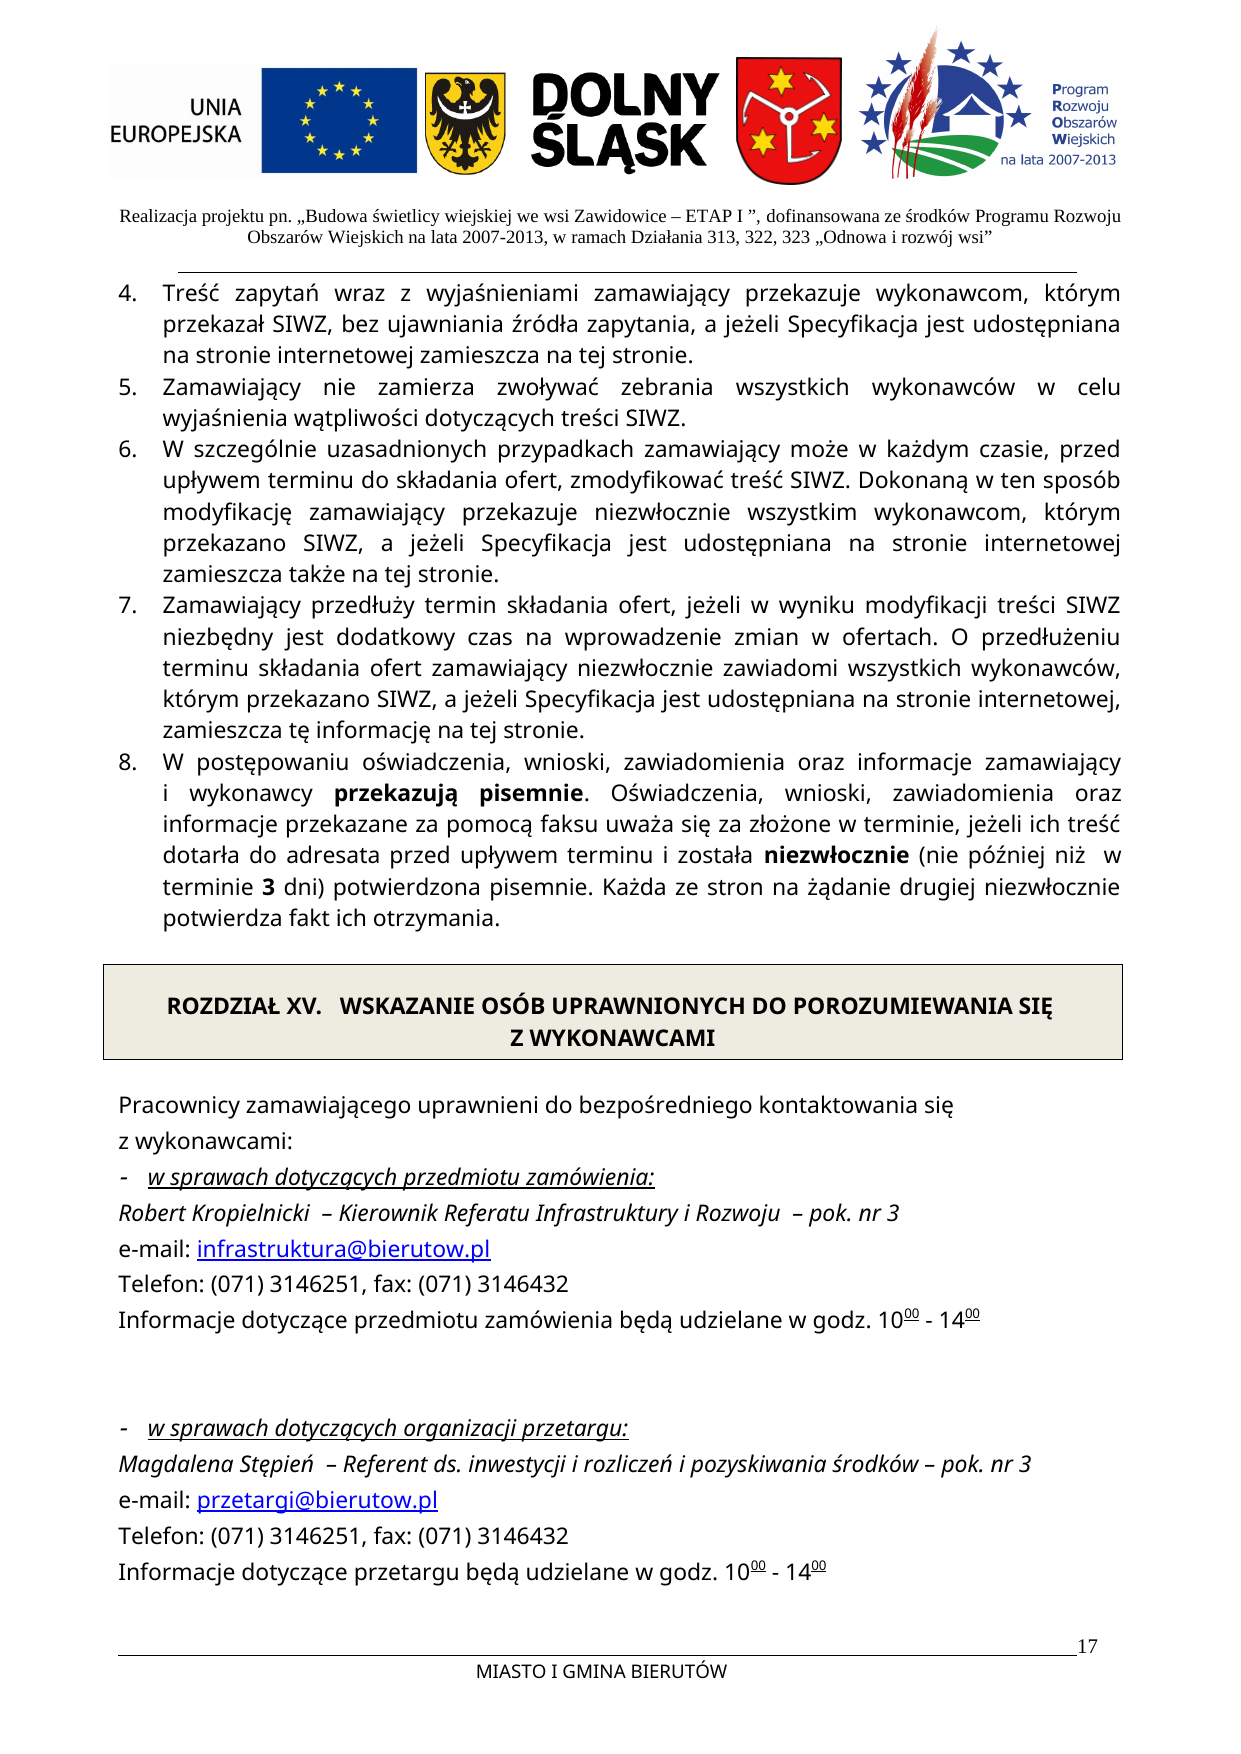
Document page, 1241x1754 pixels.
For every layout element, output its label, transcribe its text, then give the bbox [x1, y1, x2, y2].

picture [108, 57, 729, 183]
list Zamawiający nie zamierza zwoływać zebrania wszystkich wykonawców w celu wyjaśnienia wątpliwości dotyczących treści SIWZ. [118, 370, 1122, 433]
text Magdalena Stępień – Referent ds. inwestycji i rozliczeń i pozyskiwania środków – pok. nr 3 [118, 1448, 1122, 1479]
list W szczególnie uzasadnionych przypadkach zamawiający może w każdym czasie, przed upływem terminu do składania ofert, zmodyfikować treść SIWZ. Dokonaną w ten sposób modyfikację zamawiający przekazuje niezwłocznie wszystkim wykonawcom, którym przekazano SIWZ, a jeżeli Specyfikacja jest udostępniana na stronie internetowej zamieszcza także na tej stronie. [118, 433, 1122, 589]
list Treść zapytań wraz z wyjaśnieniami zamawiający przekazuje wykonawcom, którym przekazał SIWZ, bez ujawniania źródła zapytania, a jeżeli Specyfikacja jest udostępniana na stronie internetowej zamieszcza na tej stronie. [118, 277, 1122, 370]
text Telefon: (071) 3146251, fax: (071) 3146432 [118, 1520, 1122, 1551]
text e-mail: infrastruktura@bierutow.pl [118, 1232, 1122, 1264]
list W postępowaniu oświadczenia, wnioski, zawiadomienia oraz informacje zamawiający i wykonawcy przekazują pisemnie. Oświadczenia, wnioski, zawiadomienia oraz informacje przekazane za pomocą faksu uważa się za złożone w terminie, jeżeli ich treść dotarła do adresata przed upływem terminu i została niezwłocznie (nie później niż w terminie 3 dni) potwierdzona pisemnie. Każda ze stron na żądanie drugiej niezwłocznie potwierdza fakt ich otrzymania. [118, 745, 1122, 933]
table_header ROZDZIAŁ XV. WSKAZANIE OSÓB UPRAWNIONYCH DO POROZUMIEWANIA SIĘ Z WYKONAWCAMI [104, 965, 1122, 1059]
text Telefon: (071) 3146251, fax: (071) 3146432 [118, 1268, 1122, 1300]
list Zamawiający przedłuży termin składania ofert, jeżeli w wyniku modyfikacji treści SIWZ niezbędny jest dodatkowy czas na wprowadzenie zmian w ofertach. O przedłużeniu terminu składania ofert zamawiający niezwłocznie zawiadomi wszystkich wykonawców, którym przekazano SIWZ, a jeżeli Specyfikacja jest udostępniana na stronie internetowej, zamieszcza tę informację na tej stronie. [118, 589, 1122, 745]
picture [736, 57, 842, 185]
picture [858, 25, 1117, 182]
list w sprawach dotyczących przedmiotu zamówienia: [118, 1161, 1122, 1192]
text Informacje dotyczące przetargu będą udzielane w godz. 1000 - 1400 [118, 1556, 1122, 1587]
text e-mail: przetargi@bierutow.pl [118, 1484, 1122, 1515]
text Robert Kropielnicki – Kierownik Referatu Infrastruktury i Rozwoju – pok. nr 3 [118, 1197, 1122, 1228]
list w sprawach dotyczących organizacji przetargu: [118, 1412, 1122, 1443]
text Informacje dotyczące przedmiotu zamówienia będą udzielane w godz. 1000 - 1400 [118, 1304, 1122, 1336]
text Pracownicy zamawiającego uprawnieni do bezpośredniego kontaktowania się z wykonawcami: [118, 1089, 1122, 1156]
